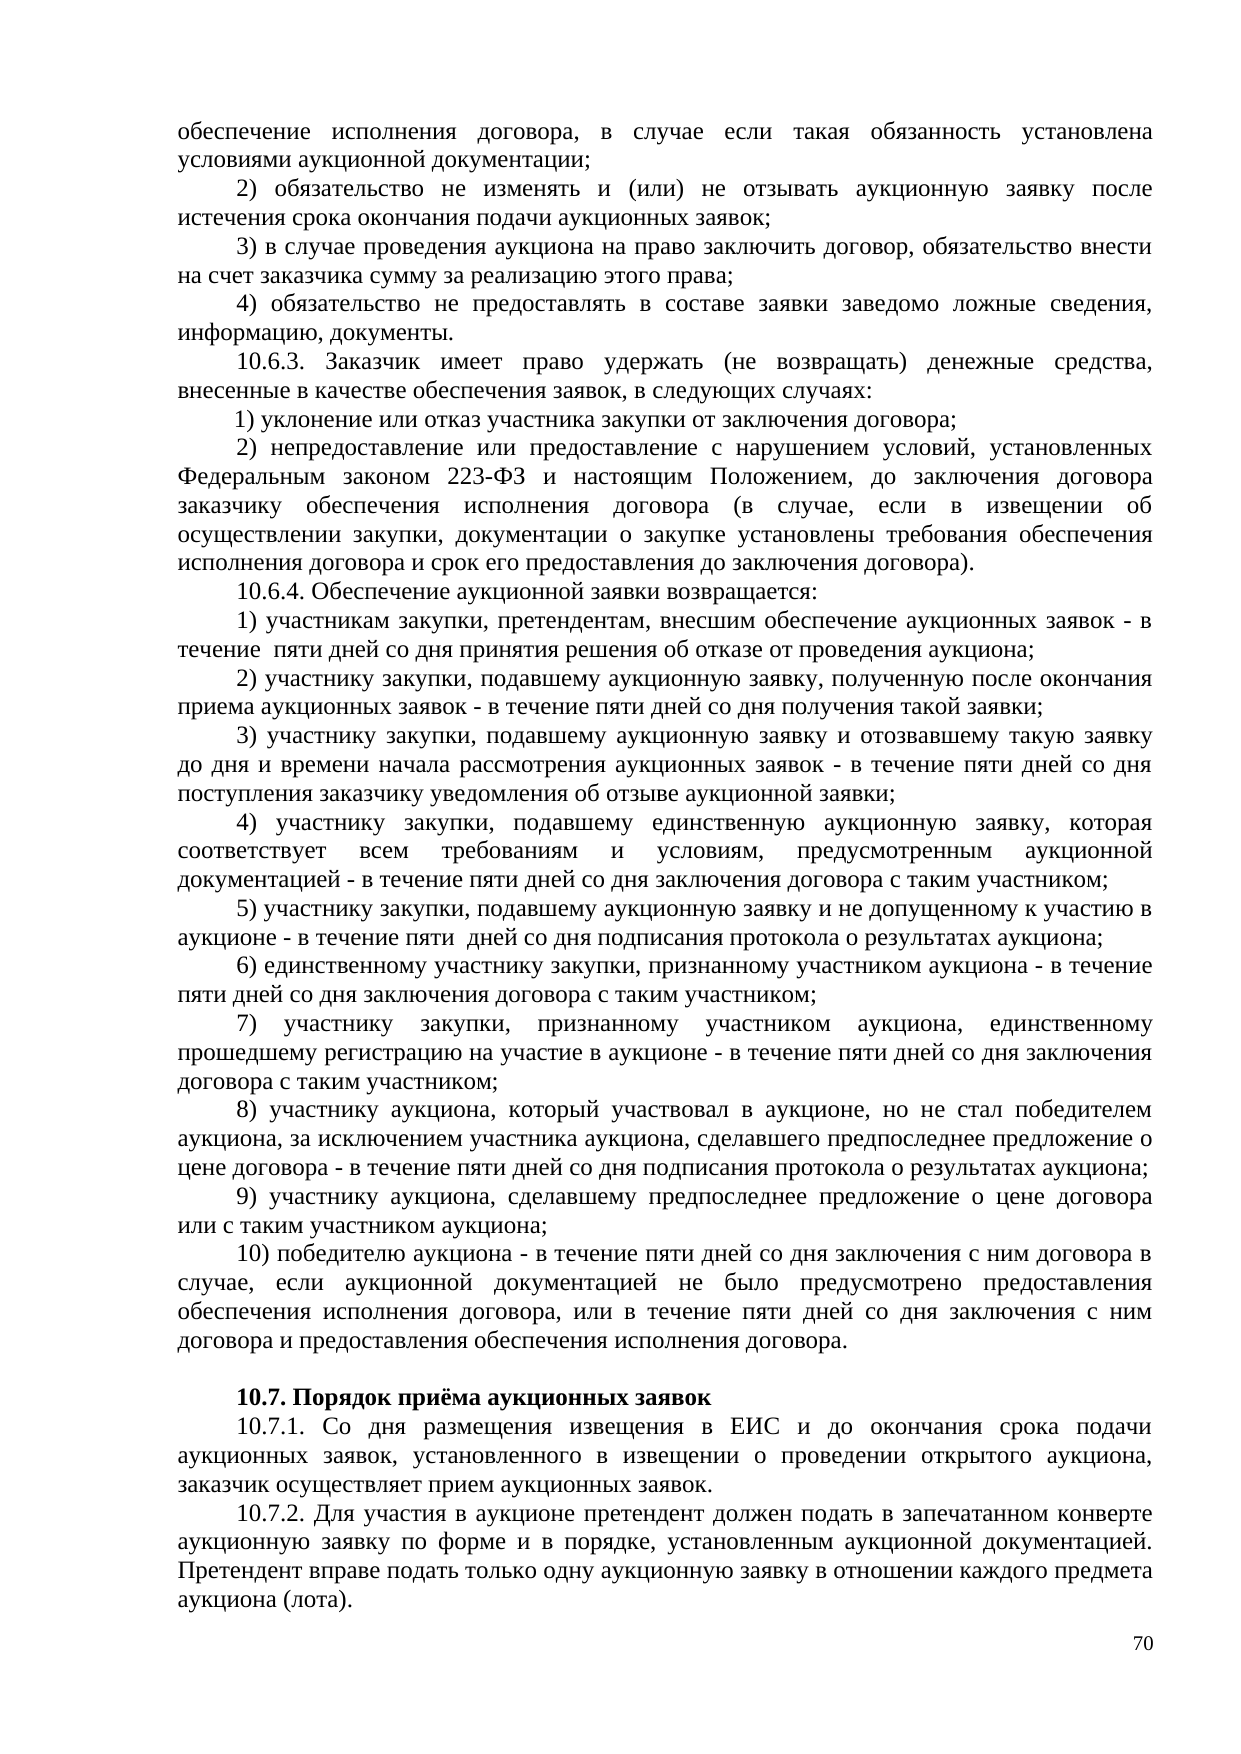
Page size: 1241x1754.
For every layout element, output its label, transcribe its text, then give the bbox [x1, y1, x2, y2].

text 7) участнику закупки, признанному участником аукциона, единственному прошедшему регистрацию на участие в аукционе - в течение пяти дней со дня заключения договора с таким участником; [177, 1008, 1153, 1094]
text 4) участнику закупки, подавшему единственную аукционную заявку, которая соответствует всем требованиям и условиям, предусмотренным аукционной документацией - в течение пяти дней со дня заключения договора с таким участником; [177, 807, 1153, 893]
text 8) участнику аукциона, который участвовал в аукционе, но не стал победителем аукциона, за исключением участника аукциона, сделавшего предпоследнее предложение о цене договора - в течение пяти дней со дня подписания протокола о результатах аукциона; [177, 1094, 1153, 1181]
text 2) непредоставление или предоставление с нарушением условий, установленных Федеральным законом 223-ФЗ и настоящим Положением, до заключения договора заказчику обеспечения исполнения договора (в случае, если в извещении об осуществлении закупки, документации о закупке установлены требования обеспечения исполнения договора и срок его предоставления до заключения договора). [177, 432, 1153, 576]
text 6) единственному участнику закупки, признанному участником аукциона - в течение пяти дней со дня заключения договора с таким участником; [177, 951, 1153, 1008]
text 10) победителю аукциона - в течение пяти дней со дня заключения с ним договора в случае, если аукционной документацией не было предусмотрено предоставления обеспечения исполнения договора, или в течение пяти дней со дня заключения с ним договора и предоставления обеспечения исполнения договора. [177, 1238, 1153, 1353]
text 3) участнику закупки, подавшему аукционную заявку и отозвавшему такую заявку до дня и времени начала рассмотрения аукционных заявок - в течение пяти дней со дня поступления заказчику уведомления об отзыве аукционной заявки; [177, 720, 1153, 807]
text 10.7.2. Для участия в аукционе претендент должен подать в запечатанном конверте аукционную заявку по форме и в порядке, установленным аукционной документацией. Претендент вправе подать только одну аукционную заявку в отношении каждого предмета аукциона (лота). [177, 1498, 1153, 1613]
text 1) участникам закупки, претендентам, внесшим обеспечение аукционных заявок - в течение пяти дней со дня принятия решения об отказе от проведения аукциона; [177, 605, 1153, 663]
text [177, 116, 1153, 173]
text 5) участнику закупки, подавшему аукционную заявку и не допущенному к участию в аукционе - в течение пяти дней со дня подписания протокола о результатах аукциона; [177, 893, 1153, 951]
text 3) в случае проведения аукциона на право заключить договор, обязательство внести на счет заказчика сумму за реализацию этого права; [177, 231, 1153, 288]
text 9) участнику аукциона, сделавшему предпоследнее предложение о цене договора или с таким участником аукциона; [177, 1181, 1153, 1238]
text 1) уклонение или отказ участника закупки от заключения договора; [177, 404, 1153, 432]
text 4) обязательство не предоставлять в составе заявки заведомо ложные сведения, информацию, документы. [177, 288, 1153, 346]
subtitle 10.6.3. Заказчик имеет право удержать (не возвращать) денежные средства, внесенные в качестве обеспечения заявок, в следующих случаях: [177, 346, 1153, 404]
text 10.6.4. Обеспечение аукционной заявки возвращается: [177, 576, 1153, 605]
text 10.7.1. Со дня размещения извещения в ЕИС и до окончания срока подачи аукционных заявок, установленного в извещении о проведении открытого аукциона, заказчик осуществляет прием аукционных заявок. [177, 1411, 1153, 1498]
text 2) обязательство не изменять и (или) не отзывать аукционную заявку после истечения срока окончания подачи аукционных заявок; [177, 173, 1153, 231]
text 2) участнику закупки, подавшему аукционную заявку, полученную после окончания приема аукционных заявок - в течение пяти дней со дня получения такой заявки; [177, 663, 1153, 720]
text 10.7. Порядок приёма аукционных заявок [177, 1382, 1153, 1411]
